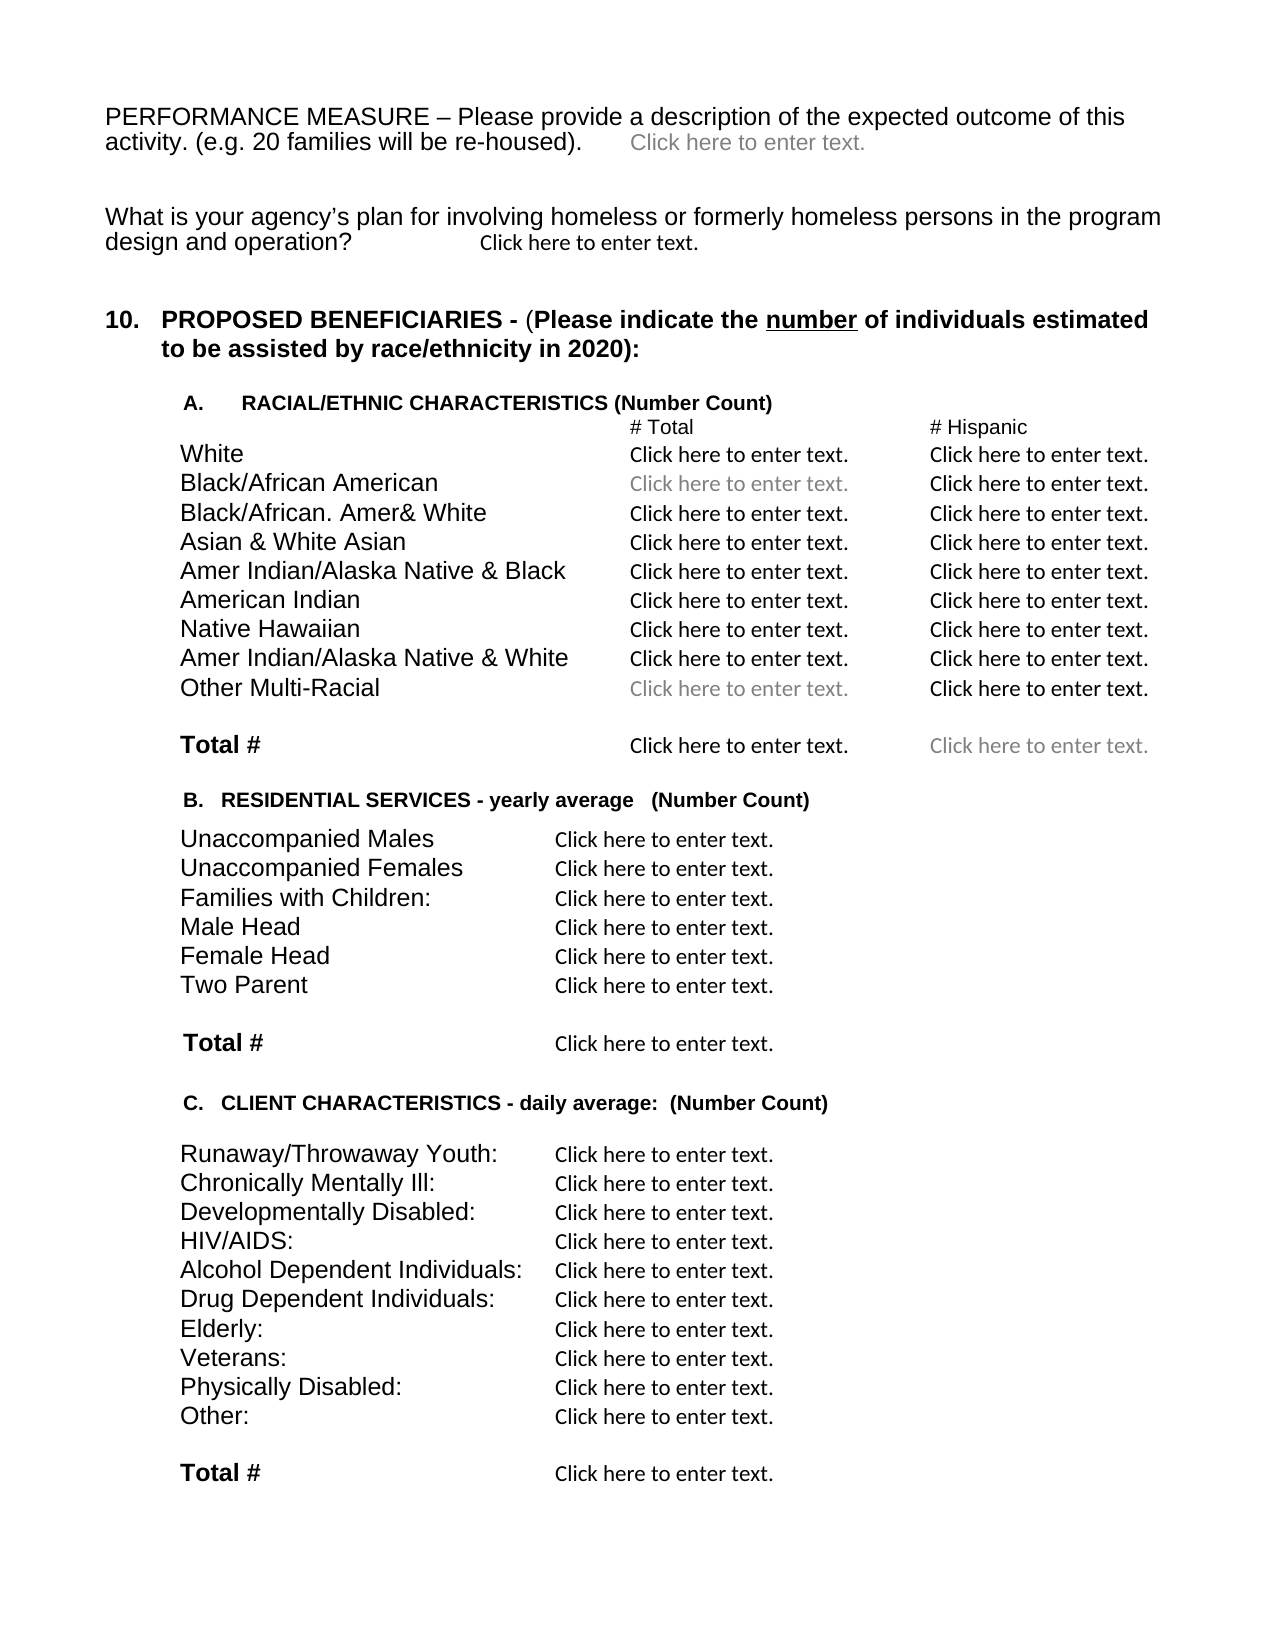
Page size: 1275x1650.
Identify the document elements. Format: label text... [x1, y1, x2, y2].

text B. RESIDENTIAL SERVICES - yearly average (Number Count) [183, 788, 1170, 812]
list RACIAL/ETHNIC CHARACTERISTICS (Number Count) [183, 391, 1170, 415]
text # Total # Hispanic [105, 415, 1170, 439]
text Native Hawaiian [105, 614, 1170, 643]
text Total # [183, 1028, 1170, 1057]
text Developmentally Disabled: [105, 1197, 1170, 1226]
text 10. PROPOSED BENEFICIARIES - (Please indicate the number of individuals estimated to be assisted by race/ethnicity in 2020): [105, 305, 1170, 362]
text Unaccompanied Males [105, 824, 1170, 853]
text What is your agency’s plan for involving homeless or formerly homeless persons in the program design and operation? [105, 205, 1170, 255]
text C. CLIENT CHARACTERISTICS - daily average: (Number Count) [105, 1091, 1170, 1115]
text Drug Dependent Individuals: [105, 1284, 1170, 1314]
text Total # [105, 1458, 1170, 1487]
text Runaway/Throwaway Youth: [105, 1139, 1170, 1168]
text HIV/AIDS: [105, 1226, 1170, 1255]
text Families with Children: [105, 883, 1170, 912]
text PERFORMANCE MEASURE – Please provide a description of the expected outcome of this activity. (e.g. 20 families will be re-housed). [105, 105, 1170, 155]
text White [105, 439, 1170, 468]
text Elderly: [105, 1314, 1170, 1343]
text Other: [105, 1401, 1170, 1430]
text Female Head [105, 941, 1170, 970]
text Male Head [105, 912, 1170, 941]
text Alcohol Dependent Individuals: [105, 1255, 1170, 1284]
text Chronically Mentally Ill: [105, 1168, 1170, 1197]
text Amer Indian/Alaska Native & Black [180, 556, 1170, 585]
text Black/African American [105, 468, 1170, 497]
text Physically Disabled: [105, 1372, 1170, 1401]
text American Indian [105, 585, 1170, 614]
text Two Parent [105, 970, 1170, 999]
text Amer Indian/Alaska Native & White [105, 643, 1170, 672]
text Asian & White Asian [105, 527, 1170, 556]
text Total # [105, 730, 1170, 788]
text Other Multi-Racial [180, 672, 1170, 702]
text Unaccompanied Females [105, 853, 1170, 883]
text Veterans: [105, 1343, 1170, 1372]
text Black/African. Amer& White [105, 497, 1170, 527]
